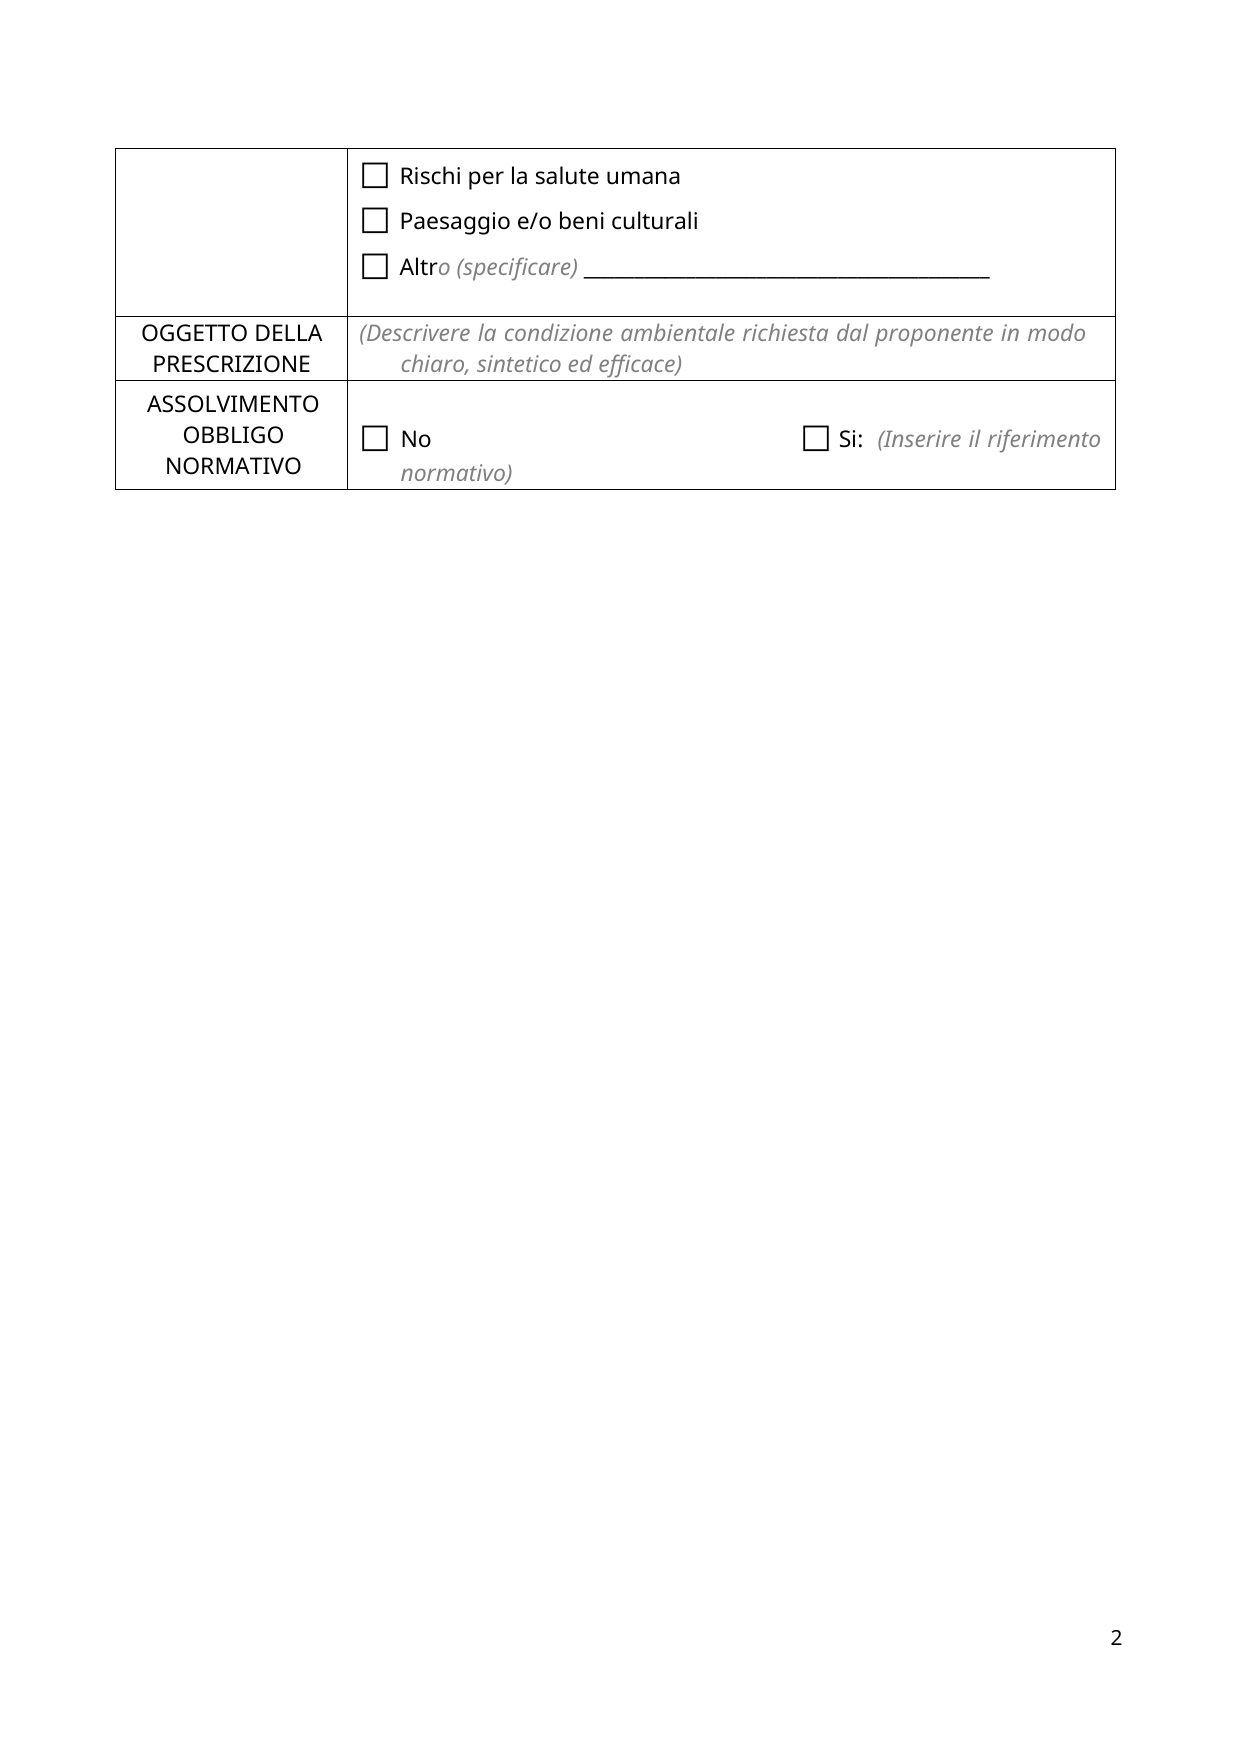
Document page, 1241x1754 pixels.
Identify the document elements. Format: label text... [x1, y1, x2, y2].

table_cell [116, 149, 347, 316]
table_cell □ No □ Si: (Inserire il riferimento normativo) [348, 381, 1115, 489]
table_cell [348, 149, 1115, 316]
table_cell (Descrivere la condizione ambientale richiesta dal proponente in modo chiaro, sintetico ed efficace) [348, 317, 1115, 380]
table_cell ASSOLVIMENTO OBBLIGO NORMATIVO [116, 381, 347, 489]
table_cell OGGETTO DELLA PRESCRIZIONE [116, 317, 347, 380]
